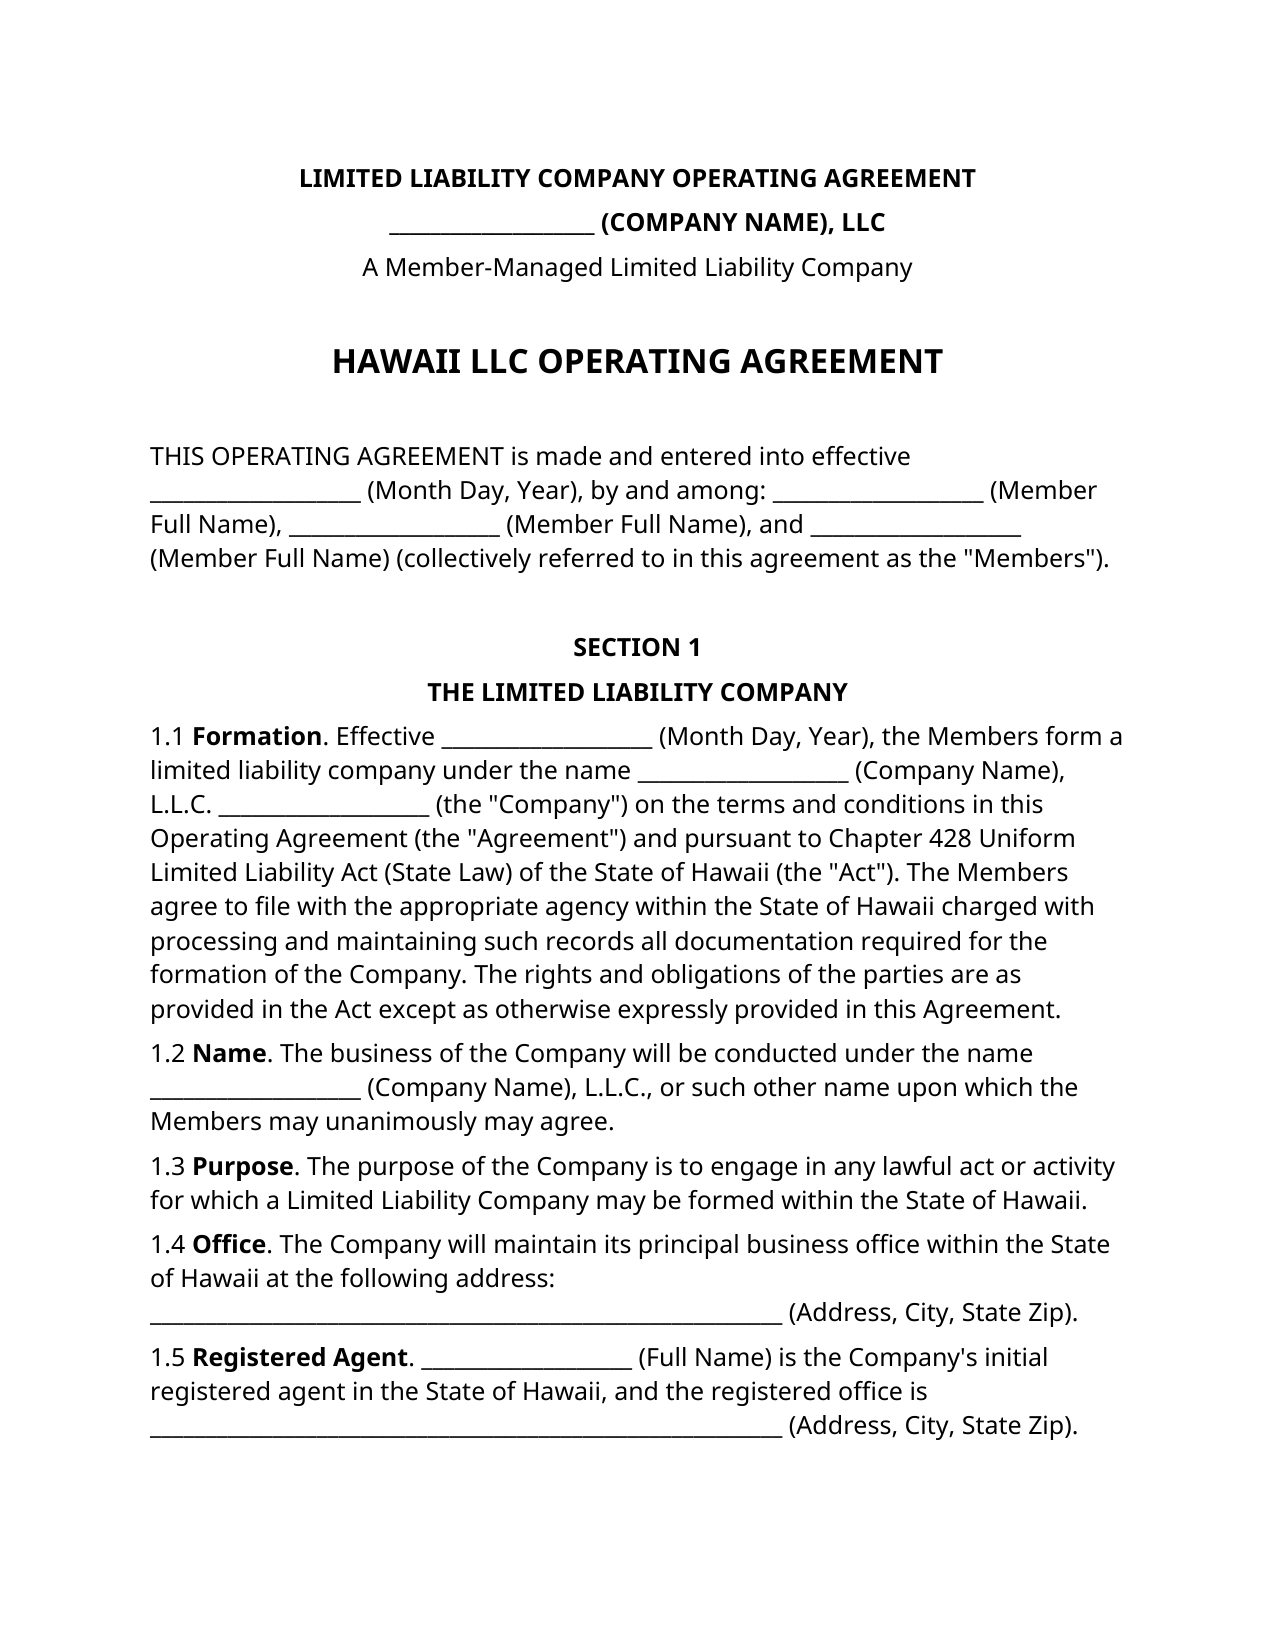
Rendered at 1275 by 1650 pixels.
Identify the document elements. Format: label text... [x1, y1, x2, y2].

text 1.4 Office. The Company will maintain its principal business office within the State of Hawaii at the following address: _________________________________________________________ (Address, City, State Zip). [150, 1227, 1125, 1329]
text A Member-Managed Limited Liability Company [150, 249, 1125, 283]
text HAWAII LLC OPERATING AGREEMENT [150, 338, 1125, 384]
text 1.2 Name. The business of the Company will be conducted under the name ___________________ (Company Name), L.L.C., or such other name upon which the Members may unanimously may agree. [150, 1036, 1125, 1138]
text 1.1 Formation. Effective ___________________ (Month Day, Year), the Members form a limited liability company under the name ___________________ (Company Name), L.L.C. ___________________ (the "Company") on the terms and conditions in this Operating Agreement (the "Agreement") and pursuant to Chapter 428 Uniform Limited Liability Act (State Law) of the State of Hawaii (the "Act"). The Members agree to file with the appropriate agency within the State of Hawaii charged with processing and maintaining such records all documentation required for the formation of the Company. The rights and obligations of the parties are as provided in the Act except as otherwise expressly provided in this Agreement. [150, 719, 1125, 1025]
text 1.5 Registered Agent. ___________________ (Full Name) is the Company's initial registered agent in the State of Hawaii, and the registered office is _________________________________________________________ (Address, City, State Zip). [150, 1339, 1125, 1442]
text SECTION 1 [150, 630, 1125, 664]
text 1.3 Purpose. The purpose of the Company is to engage in any lawful act or activity for which a Limited Liability Company may be formed within the State of Hawaii. [150, 1148, 1125, 1216]
text THE LIMITED LIABILITY COMPANY [150, 674, 1125, 708]
text ____________________ (COMPANY NAME), LLC [150, 205, 1125, 239]
text THIS OPERATING AGREEMENT is made and entered into effective ___________________ (Month Day, Year), by and among: ___________________ (Member Full Name), ___________________ (Member Full Name), and ___________________ (Member Full Name) (collectively referred to in this agreement as the "Members"). [150, 439, 1125, 575]
text LIMITED LIABILITY COMPANY OPERATING AGREEMENT [150, 160, 1125, 194]
